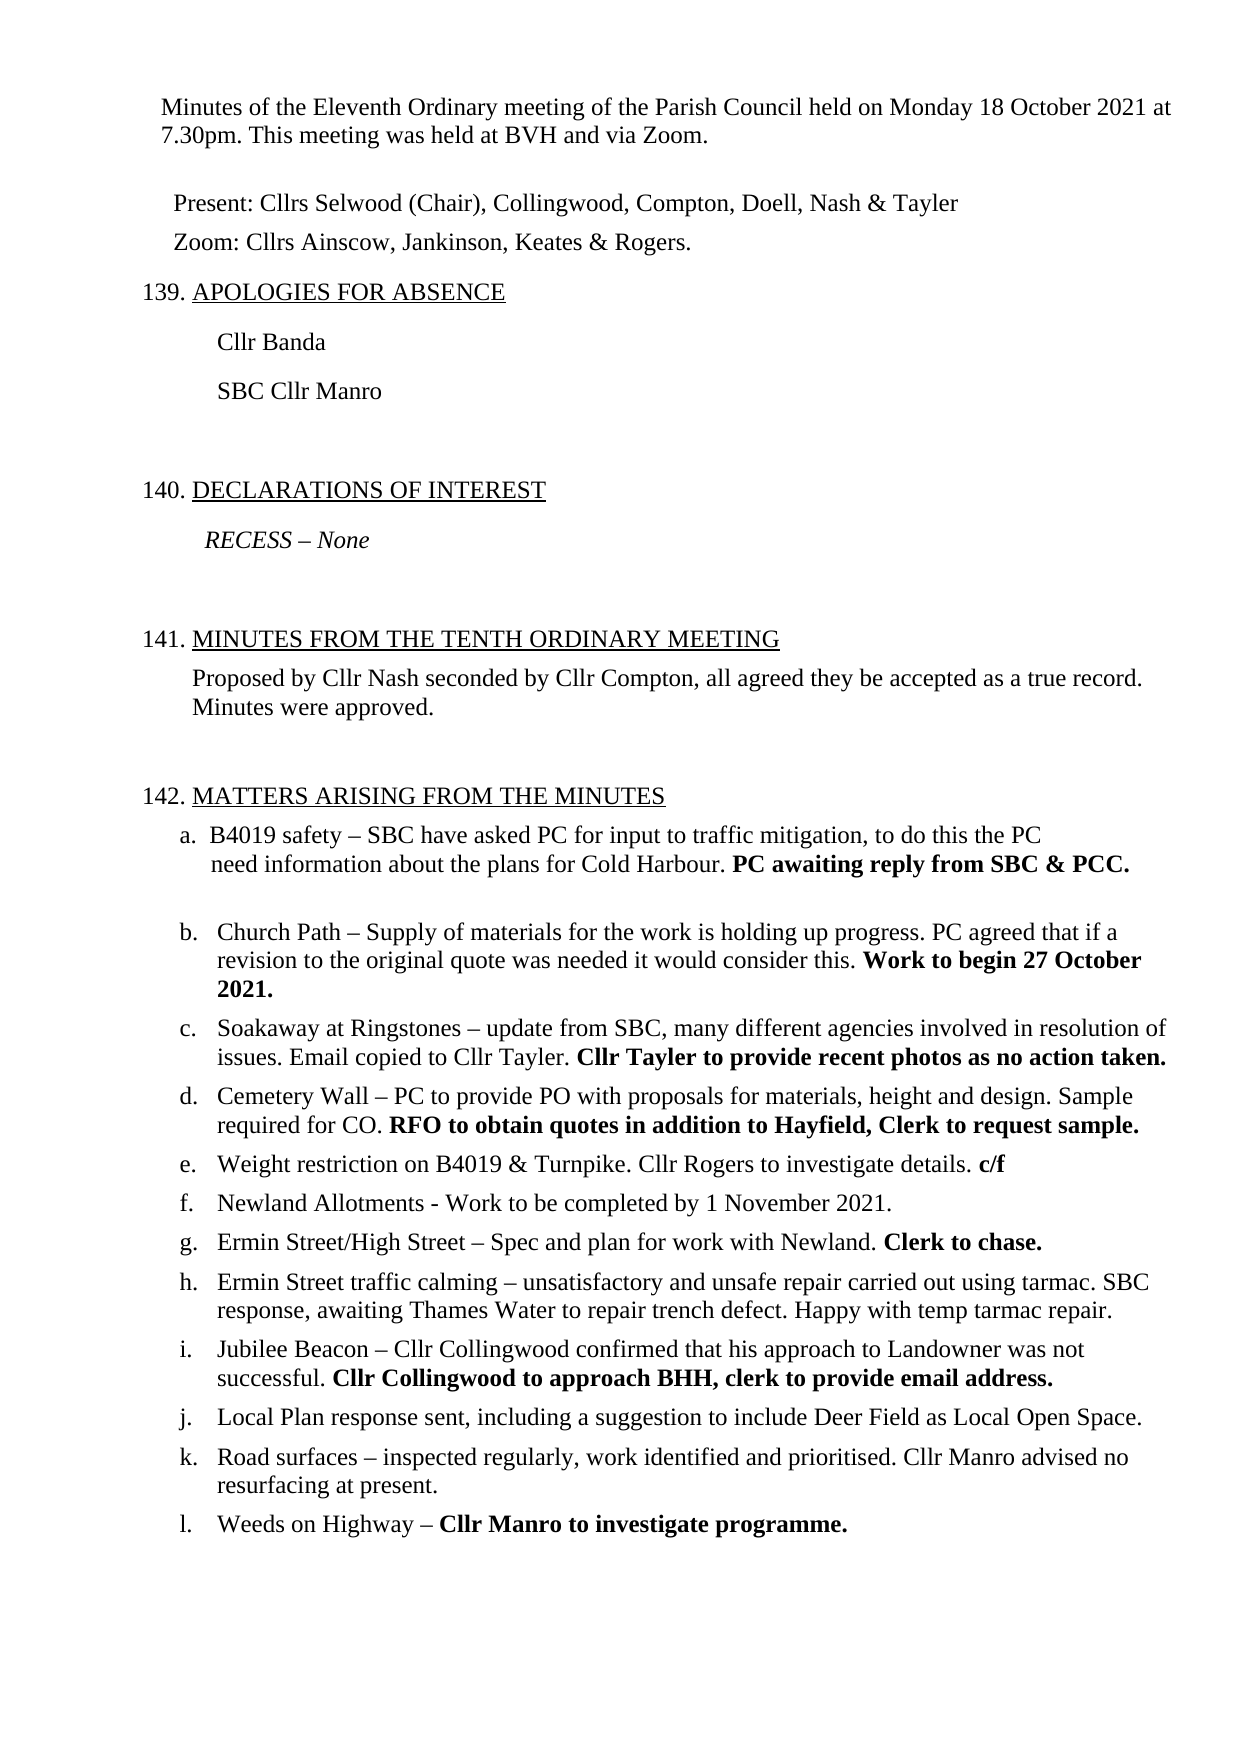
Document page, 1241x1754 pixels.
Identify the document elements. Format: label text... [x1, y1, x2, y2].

list Ermin Street/High Street – Spec and plan for work with Newland. Clerk to chase. [179, 1227, 1181, 1256]
text Minutes of the Eleventh Ordinary meeting of the Parish Council held on Monday 18 October 2021 at 7.30pm. This meeting was held at BVH and via Zoom. [161, 92, 1181, 149]
text SBC Cllr Manro [217, 376, 1181, 405]
list Road surfaces – inspected regularly, work identified and prioritised. Cllr Manro advised no resurfacing at present. [179, 1442, 1181, 1499]
list Local Plan response sent, including a suggestion to include Deer Field as Local Open Space. [179, 1402, 1181, 1431]
list Newland Allotments - Work to be completed by 1 November 2021. [179, 1188, 1181, 1217]
text 141. MINUTES FROM THE TENTH ORDINARY MEETING [142, 624, 1181, 653]
list Jubilee Beacon – Cllr Collingwood confirmed that his approach to Landowner was not successful. Cllr Collingwood to approach BHH, clerk to provide email address. [179, 1334, 1181, 1392]
text Minutes were approved. [142, 692, 1181, 721]
list Church Path – Supply of materials for the work is holding up progress. PC agreed that if a revision to the original quote was needed it would consider this. Work to begin 27 October 2021. [179, 917, 1181, 1003]
list Weeds on Highway – Cllr Manro to investigate programme. [179, 1509, 1181, 1538]
text need information about the plans for Cold Harbour. PC awaiting reply from SBC & PCC. [142, 849, 1181, 877]
text RECESS – None [142, 525, 1181, 554]
list Weight restriction on B4019 & Turnpike. Cllr Rogers to investigate details. c/f [179, 1149, 1181, 1178]
list Cemetery Wall – PC to provide PO with proposals for materials, height and design. Sample required for CO. RFO to obtain quotes in addition to Hayfield, Clerk to request sample. [179, 1081, 1181, 1139]
list Soakaway at Ringstones – update from SBC, many different agencies involved in resolution of issues. Email copied to Cllr Tayler. Cllr Tayler to provide recent photos as no action taken. [179, 1013, 1181, 1071]
text Zoom: Cllrs Ainscow, Jankinson, Keates & Rogers. [173, 227, 1181, 256]
list Ermin Street traffic calming – unsatisfactory and unsafe repair carried out using tarmac. SBC response, awaiting Thames Water to repair trench defect. Happy with temp tarmac repair. [179, 1267, 1181, 1324]
text 139. APOLOGIES FOR ABSENCE [142, 277, 1181, 306]
text Present: Cllrs Selwood (Chair), Collingwood, Compton, Doell, Nash & Tayler [173, 188, 1181, 217]
text a. B4019 safety – SBC have asked PC for input to traffic mitigation, to do this the PC [142, 820, 1181, 849]
text 140. DECLARATIONS OF INTEREST [142, 475, 1181, 504]
text Proposed by Cllr Nash seconded by Cllr Compton, all agreed they be accepted as a true record. [192, 663, 1181, 692]
text Cllr Banda [217, 327, 1181, 355]
text 142. MATTERS ARISING FROM THE MINUTES [142, 781, 1181, 809]
